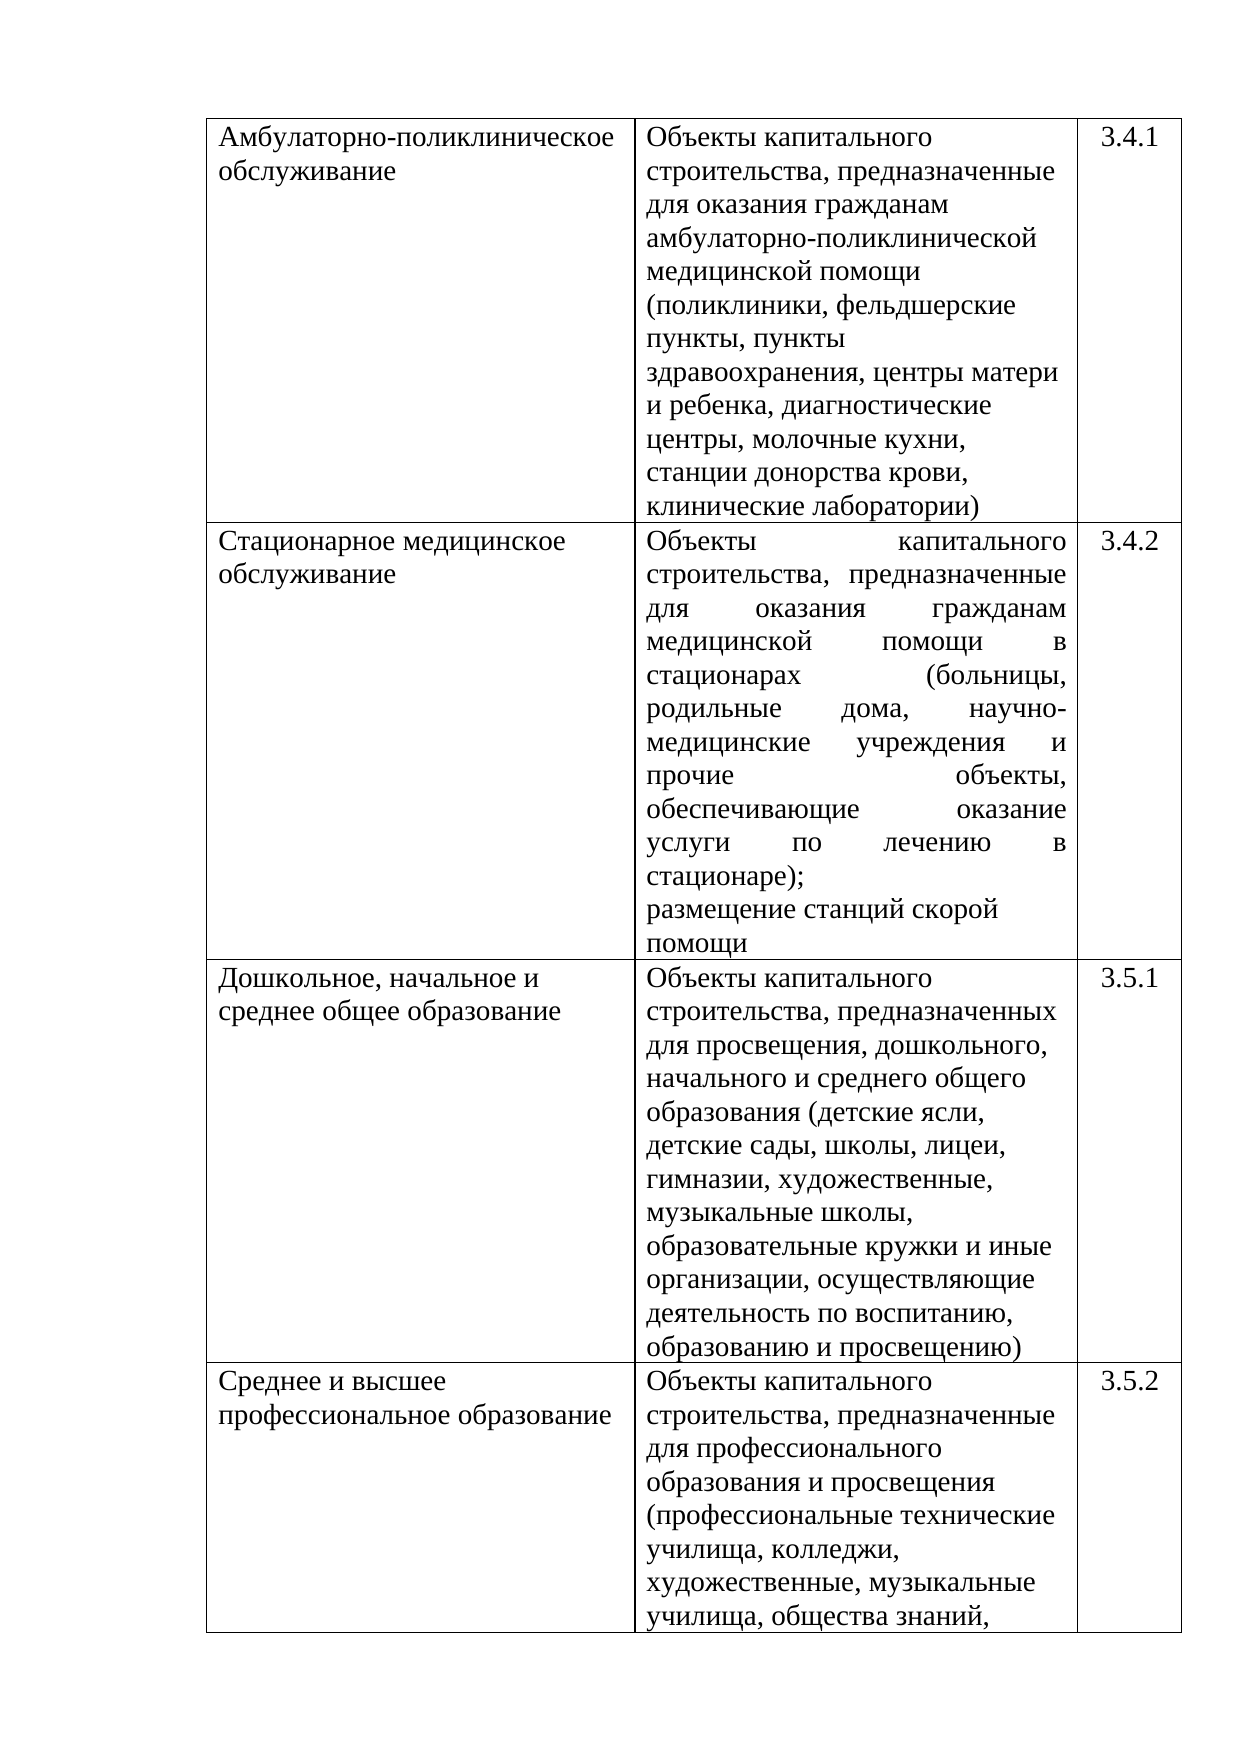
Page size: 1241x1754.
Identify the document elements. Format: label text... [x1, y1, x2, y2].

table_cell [207, 1363, 634, 1632]
table_cell 3.5.1 [1078, 960, 1181, 1362]
table_cell 3.4.2 [1078, 523, 1181, 959]
table_cell 3.4.1 [1078, 119, 1181, 522]
table_cell Объекты капитального строительства, предназначенные для оказания гражданам амбулаторно-поликлинической медицинской помощи (поликлиники, фельдшерские пункты, пункты здравоохранения, центры матери и ребенка, диагностические центры, молочные кухни, станции донорства крови, клинические лаборатории) [636, 119, 1077, 522]
table_cell Дошкольное, начальное и среднее общее образование [207, 960, 634, 1362]
table_cell 3.5.2 [1078, 1363, 1181, 1632]
table_cell Амбулаторно-поликлиническое обслуживание [207, 119, 634, 522]
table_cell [636, 1363, 1077, 1632]
table_cell Стационарное медицинское обслуживание [207, 523, 634, 959]
table_cell Объекты капитального строительства, предназначенные для оказания гражданам медицинской помощи в стационарах (больницы, родильные дома, научно-медицинские учреждения и прочие объекты, обеспечивающие оказание услуги по лечению в стационаре); размещение станций скорой помощи [636, 523, 1077, 959]
table_cell Объекты капитального строительства, предназначенных для просвещения, дошкольного, начального и среднего общего образования (детские ясли, детские сады, школы, лицеи, гимназии, художественные, музыкальные школы, образовательные кружки и иные организации, осуществляющие деятельность по воспитанию, образованию и просвещению) [636, 960, 1077, 1362]
